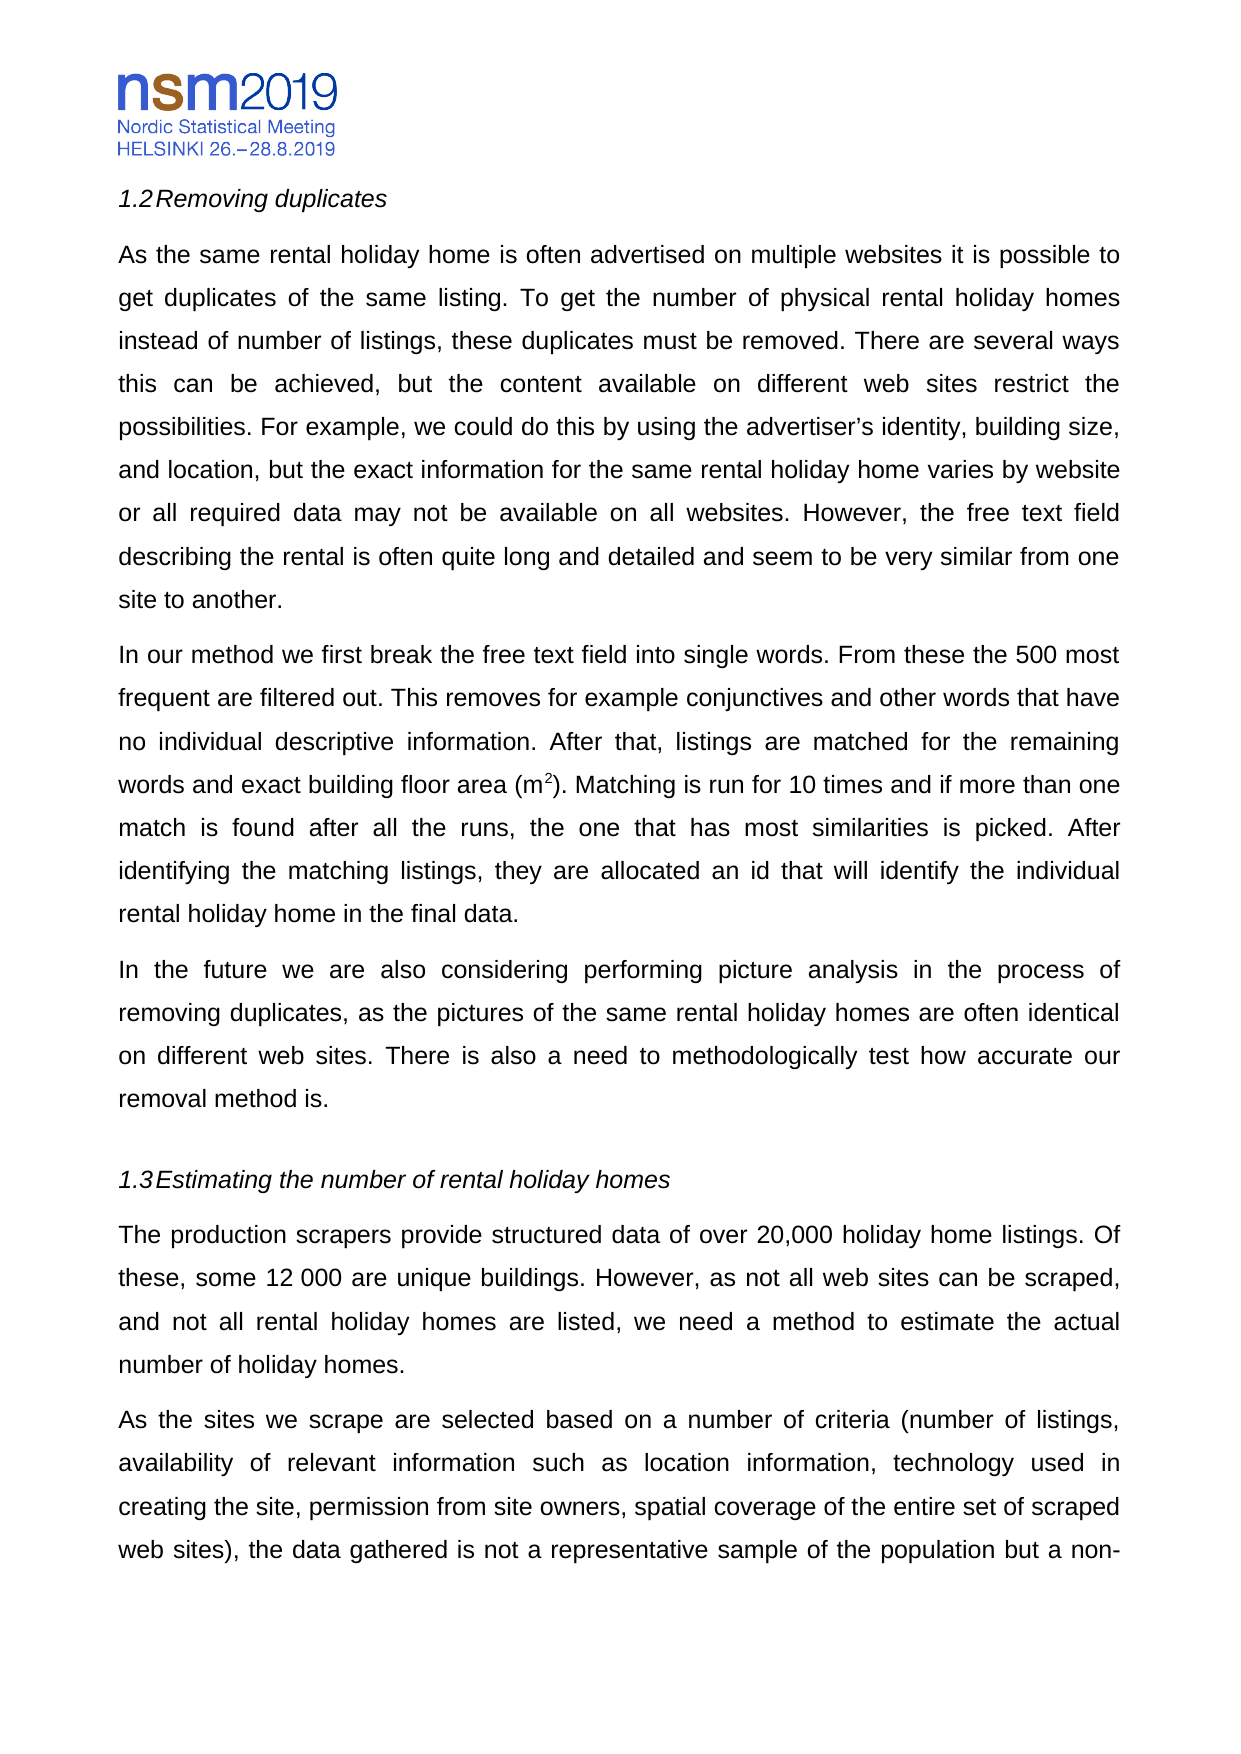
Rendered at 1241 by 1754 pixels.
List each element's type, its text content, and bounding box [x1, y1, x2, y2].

text The production scrapers provide structured data of over 20,000 holiday home listings. Of these, some 12 000 are unique buildings. However, as not all web sites can be scraped, and not all rental holiday homes are listed, we need a method to estimate the actual number of holiday homes. [118, 1220, 1122, 1378]
subtitle Removing duplicates [118, 184, 1122, 213]
picture [118, 73, 337, 156]
subtitle Estimating the number of rental holiday homes [118, 1165, 1122, 1193]
text In our method we first break the free text field into single words. From these the 500 most frequent are filtered out. This removes for example conjunctives and other words that have no individual descriptive information. After that, listings are matched for the remaining words and exact building floor area (m2). Matching is run for 10 times and if more than one match is found after all the runs, the one that has most similarities is picked. After identifying the matching listings, they are allocated an id that will identify the individual rental holiday home in the final data. [118, 640, 1122, 928]
text As the same rental holiday home is often advertised on multiple websites it is possible to get duplicates of the same listing. To get the number of physical rental holiday homes instead of number of listings, these duplicates must be removed. There are several ways this can be achieved, but the content available on different web sites restrict the possibilities. For example, we could do this by using the advertiser’s identity, building size, and location, but the exact information for the same rental holiday home varies by website or all required data may not be available on all websites. However, the free text field describing the rental is often quite long and detailed and seem to be very similar from one site to another. [118, 240, 1122, 613]
text In the future we are also considering performing picture analysis in the process of removing duplicates, as the pictures of the same rental holiday homes are often identical on different web sites. There is also a need to methodologically test how accurate our removal method is. [118, 955, 1122, 1113]
